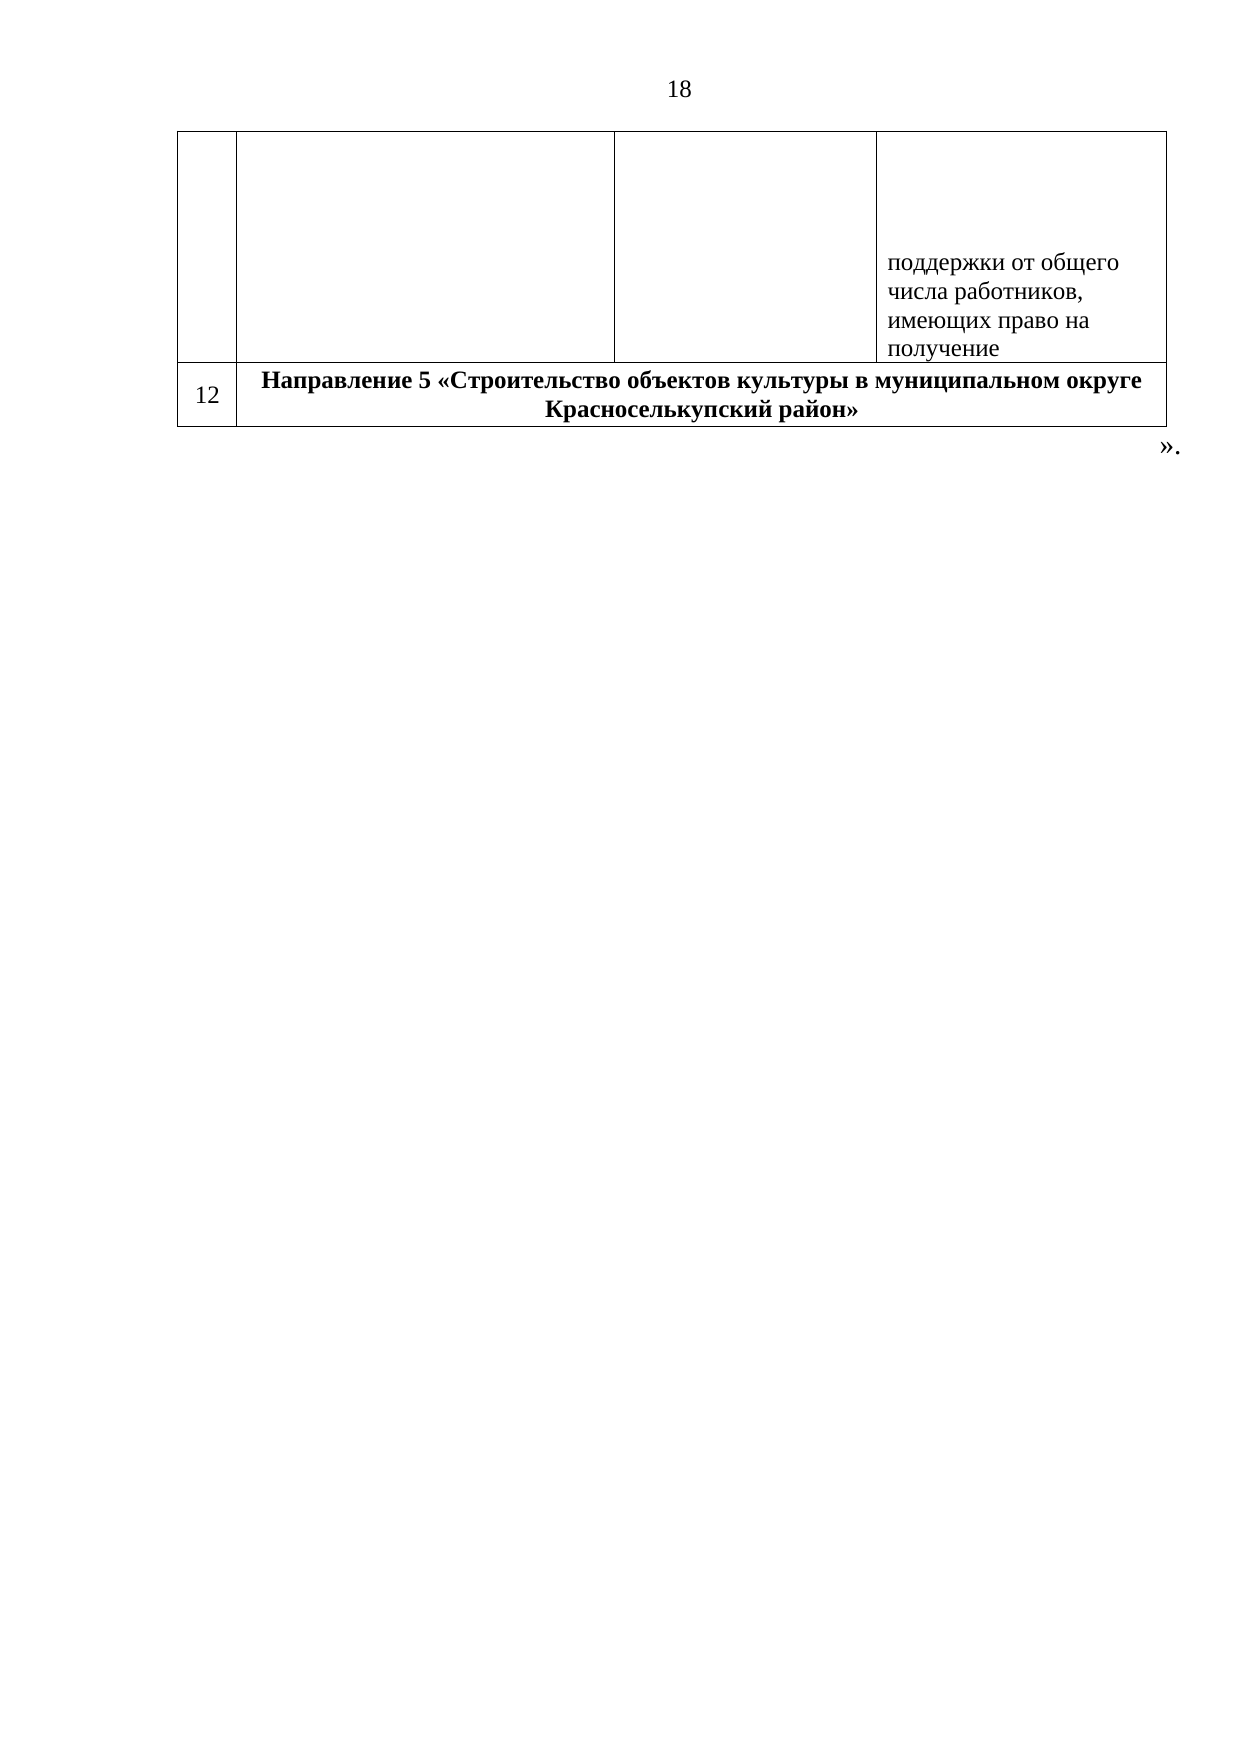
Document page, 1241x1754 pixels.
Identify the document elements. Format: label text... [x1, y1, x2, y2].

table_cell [615, 132, 876, 362]
table_cell 12 [178, 363, 236, 426]
text ». [177, 427, 1181, 460]
table_cell Направление 5 «Строительство объектов культуры в муниципальном округе Красноселькупский район» [237, 363, 1166, 426]
